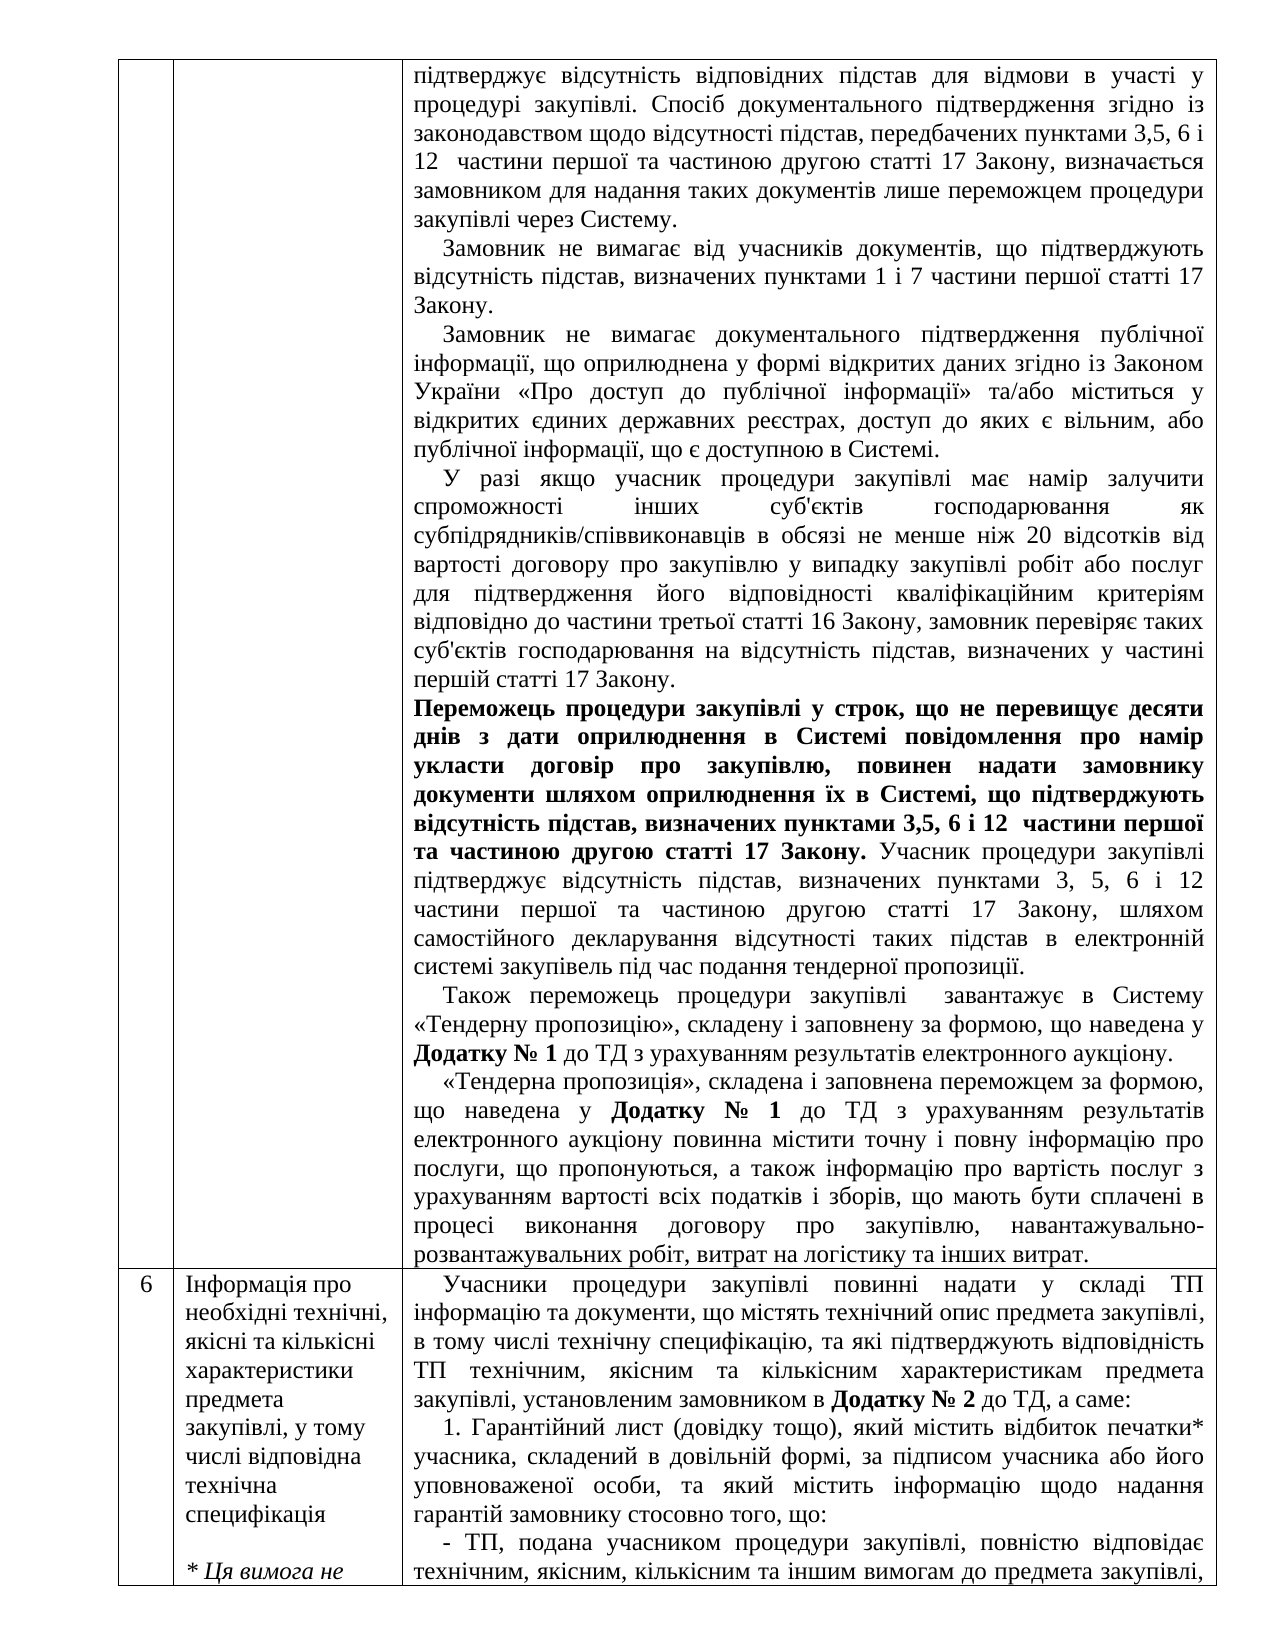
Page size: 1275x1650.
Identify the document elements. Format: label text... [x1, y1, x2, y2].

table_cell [403, 1269, 1216, 1585]
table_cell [174, 1269, 402, 1585]
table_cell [174, 60, 402, 1268]
table_cell 5 [119, 60, 173, 1268]
table_cell 6 [119, 1269, 173, 1585]
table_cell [403, 60, 1216, 1268]
